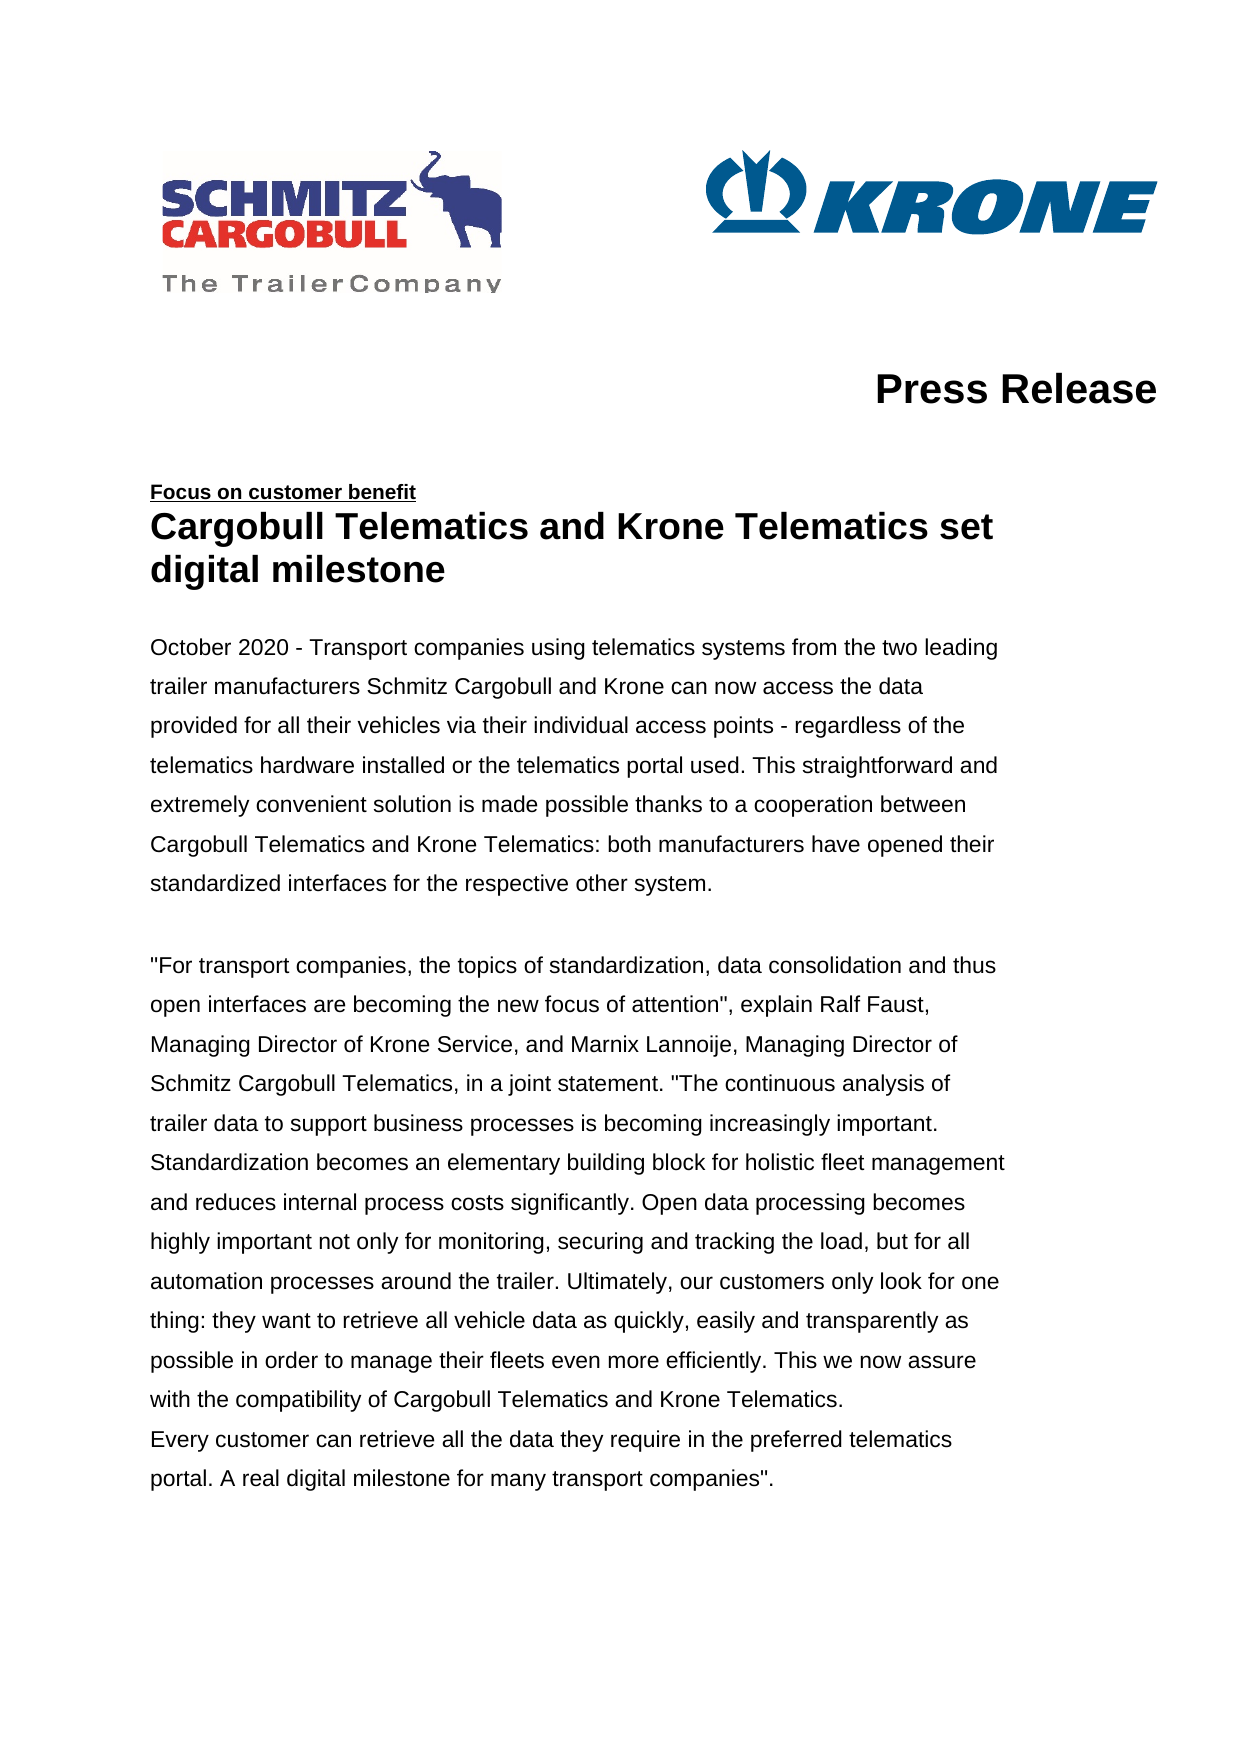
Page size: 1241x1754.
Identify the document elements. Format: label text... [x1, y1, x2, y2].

picture [161, 151, 502, 292]
text Cargobull Telematics and Krone Telematics set digital milestone [150, 504, 1090, 590]
text Press Release [150, 365, 1157, 413]
text October 2020 - Transport companies using telematics systems from the two leading trailer manufacturers Schmitz Cargobull and Krone can now access the data provided for all their vehicles via their individual access points - regardless of the telematics hardware installed or the telematics portal used. This straightforward and extremely convenient solution is made possible thanks to a cooperation between Cargobull Telematics and Krone Telematics: both manufacturers have opened their standardized interfaces for the respective other system. [150, 633, 1006, 897]
text Focus on customer benefit [150, 475, 770, 504]
text "For transport companies, the topics of standardization, data consolidation and thus open interfaces are becoming the new focus of attention", explain Ralf Faust, Managing Director of Krone Service, and Marnix Lannoije, Managing Director of Schmitz Cargobull Telematics, in a joint statement. "The continuous analysis of trailer data to support business processes is becoming increasingly important. Standardization becomes an elementary building block for holistic fleet management and reduces internal process costs significantly. Open data processing becomes highly important not only for monitoring, securing and tracking the load, but for all automation processes around the trailer. Ultimately, our customers only look for one thing: they want to retrieve all vehicle data as quickly, easily and transparently as possible in order to manage their fleets even more efficiently. This we now assure with the compatibility of Cargobull Telematics and Krone Telematics. Every customer can retrieve all the data they require in the preferred telematics portal. A real digital milestone for many transport companies". [150, 952, 1006, 1491]
